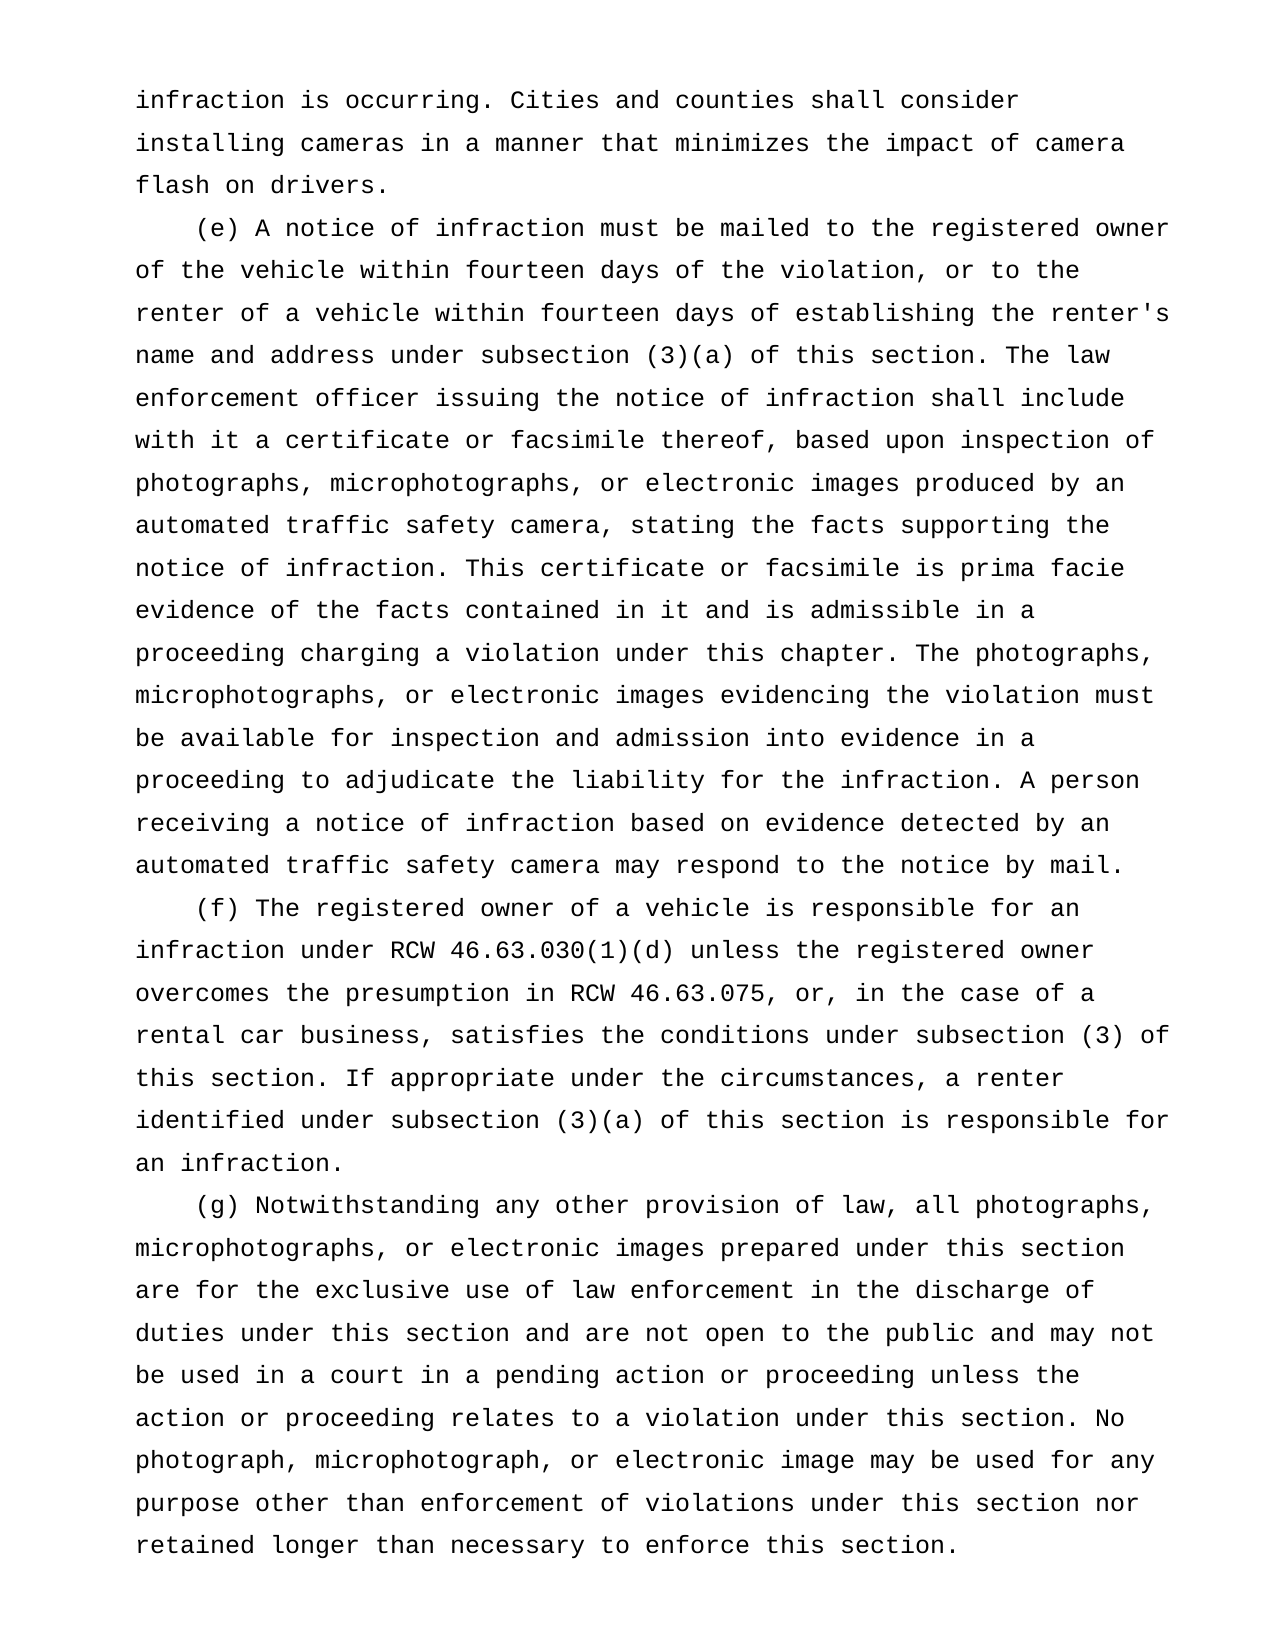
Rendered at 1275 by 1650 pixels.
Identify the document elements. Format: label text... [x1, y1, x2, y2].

text (e) A notice of infraction must be mailed to the registered owner of the vehicle within fourteen days of the violation, or to the renter of a vehicle within fourteen days of establishing the renter's name and address under subsection (3)(a) of this section. The law enforcement officer issuing the notice of infraction shall include with it a certificate or facsimile thereof, based upon inspection of photographs, microphotographs, or electronic images produced by an automated traffic safety camera, stating the facts supporting the notice of infraction. This certificate or facsimile is prima facie evidence of the facts contained in it and is admissible in a proceeding charging a violation under this chapter. The photographs, microphotographs, or electronic images evidencing the violation must be available for inspection and admission into evidence in a proceeding to adjudicate the liability for the infraction. A person receiving a notice of infraction based on evidence detected by an automated traffic safety camera may respond to the notice by mail. [135, 202, 1170, 882]
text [135, 75, 1170, 202]
text (f) The registered owner of a vehicle is responsible for an infraction under RCW 46.63.030(1)(d) unless the registered owner overcomes the presumption in RCW 46.63.075, or, in the case of a rental car business, satisfies the conditions under subsection (3) of this section. If appropriate under the circumstances, a renter identified under subsection (3)(a) of this section is responsible for an infraction. [135, 882, 1170, 1180]
text (g) Notwithstanding any other provision of law, all photographs, microphotographs, or electronic images prepared under this section are for the exclusive use of law enforcement in the discharge of duties under this section and are not open to the public and may not be used in a court in a pending action or proceeding unless the action or proceeding relates to a violation under this section. No photograph, microphotograph, or electronic image may be used for any purpose other than enforcement of violations under this section nor retained longer than necessary to enforce this section. [135, 1180, 1170, 1562]
